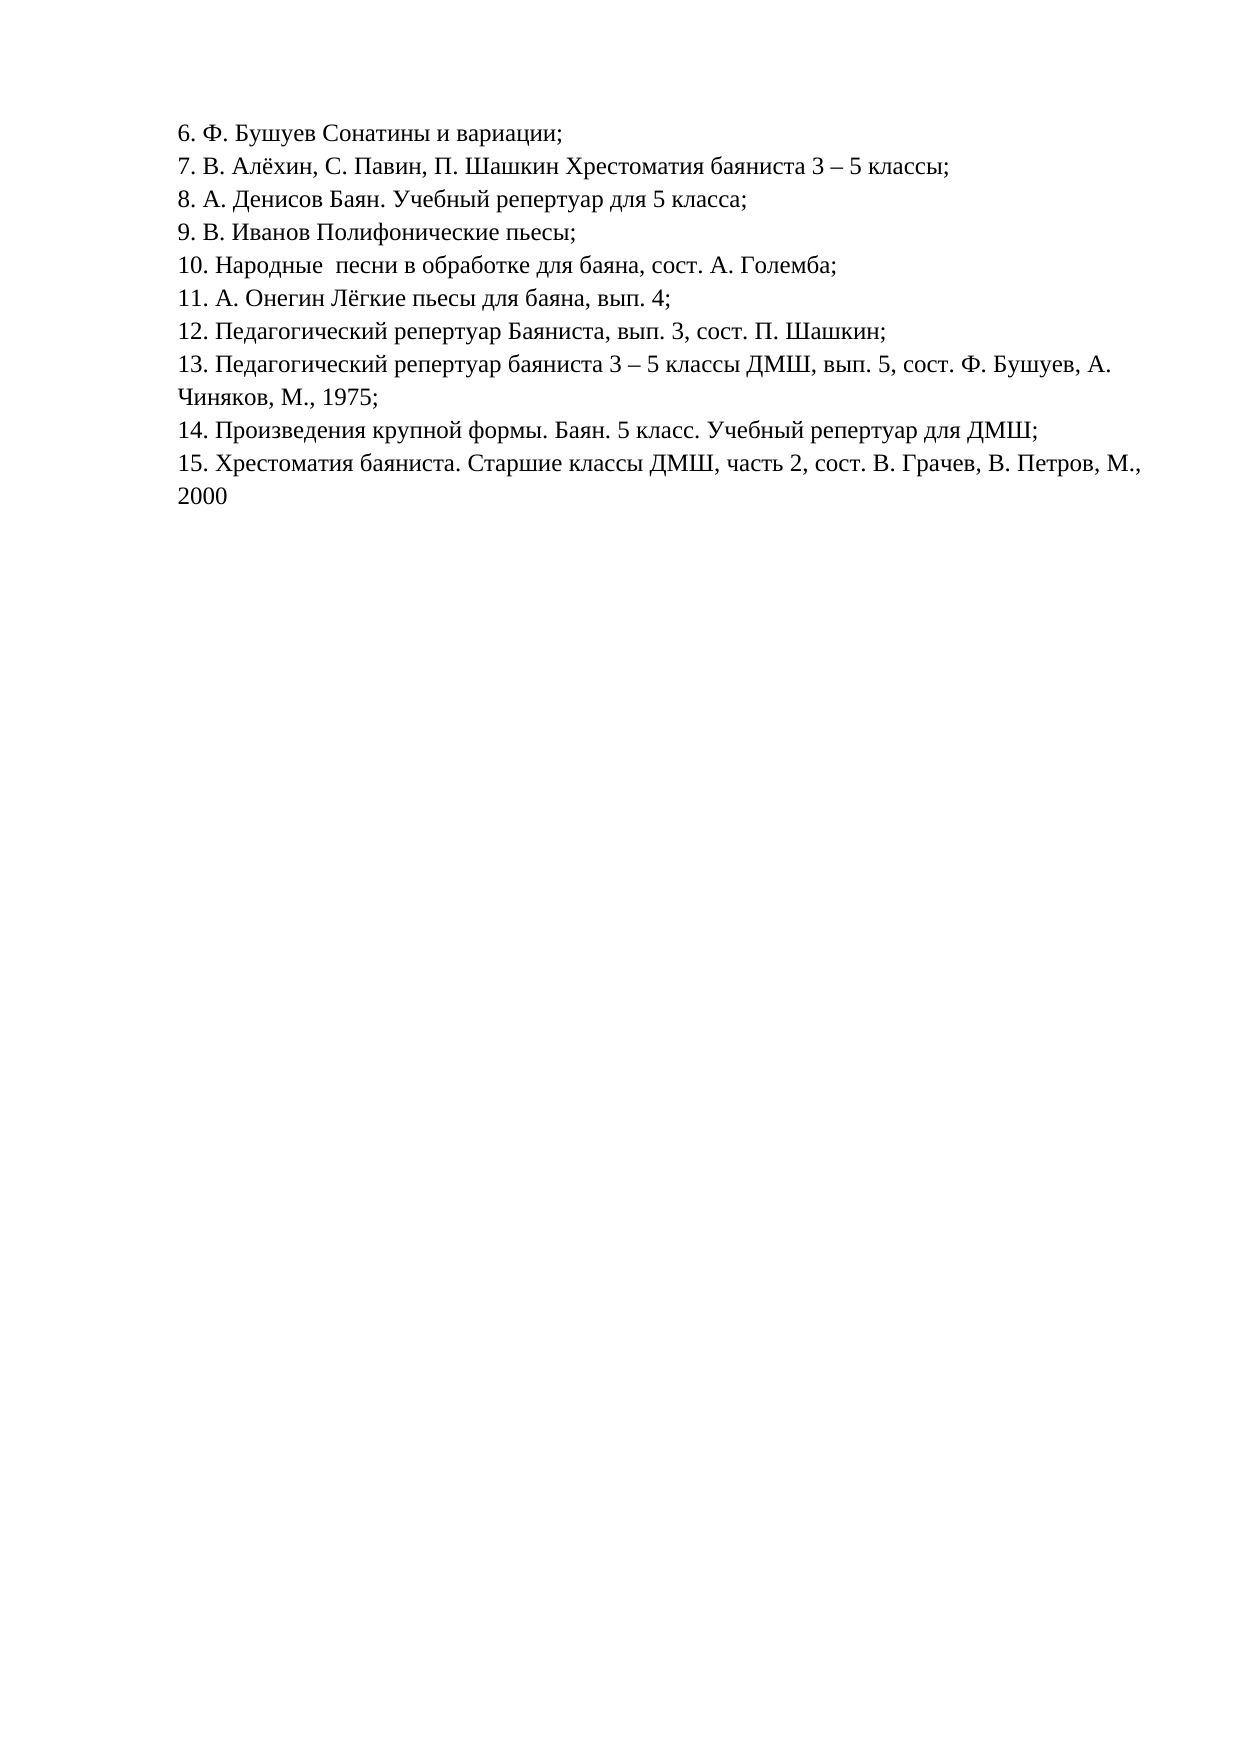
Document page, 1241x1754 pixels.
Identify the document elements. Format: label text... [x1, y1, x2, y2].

text 9. В. Иванов Полифонические пьесы; [177, 217, 1152, 246]
text 10. Народные песни в обработке для баяна, сост. А. Големба; [177, 250, 1152, 279]
text 14. Произведения крупной формы. Баян. 5 класс. Учебный репертуар для ДМШ; [177, 415, 1152, 444]
text 6. Ф. Бушуев Сонатины и вариации; [177, 118, 1152, 147]
text 15. Хрестоматия баяниста. Старшие классы ДМШ, часть 2, сост. В. Грачев, В. Петров, М., 2000 [177, 448, 1152, 510]
text 11. А. Онегин Лёгкие пьесы для баяна, вып. 4; [177, 283, 1152, 312]
text 8. А. Денисов Баян. Учебный репертуар для 5 класса; [177, 184, 1152, 213]
text 12. Педагогический репертуар Баяниста, вып. 3, сост. П. Шашкин; [177, 316, 1152, 345]
text 7. В. Алёхин, С. Павин, П. Шашкин Хрестоматия баяниста 3 – 5 классы; [177, 151, 1152, 180]
text 13. Педагогический репертуар баяниста 3 – 5 классы ДМШ, вып. 5, сост. Ф. Бушуев, А. Чиняков, М., 1975; [177, 349, 1152, 411]
